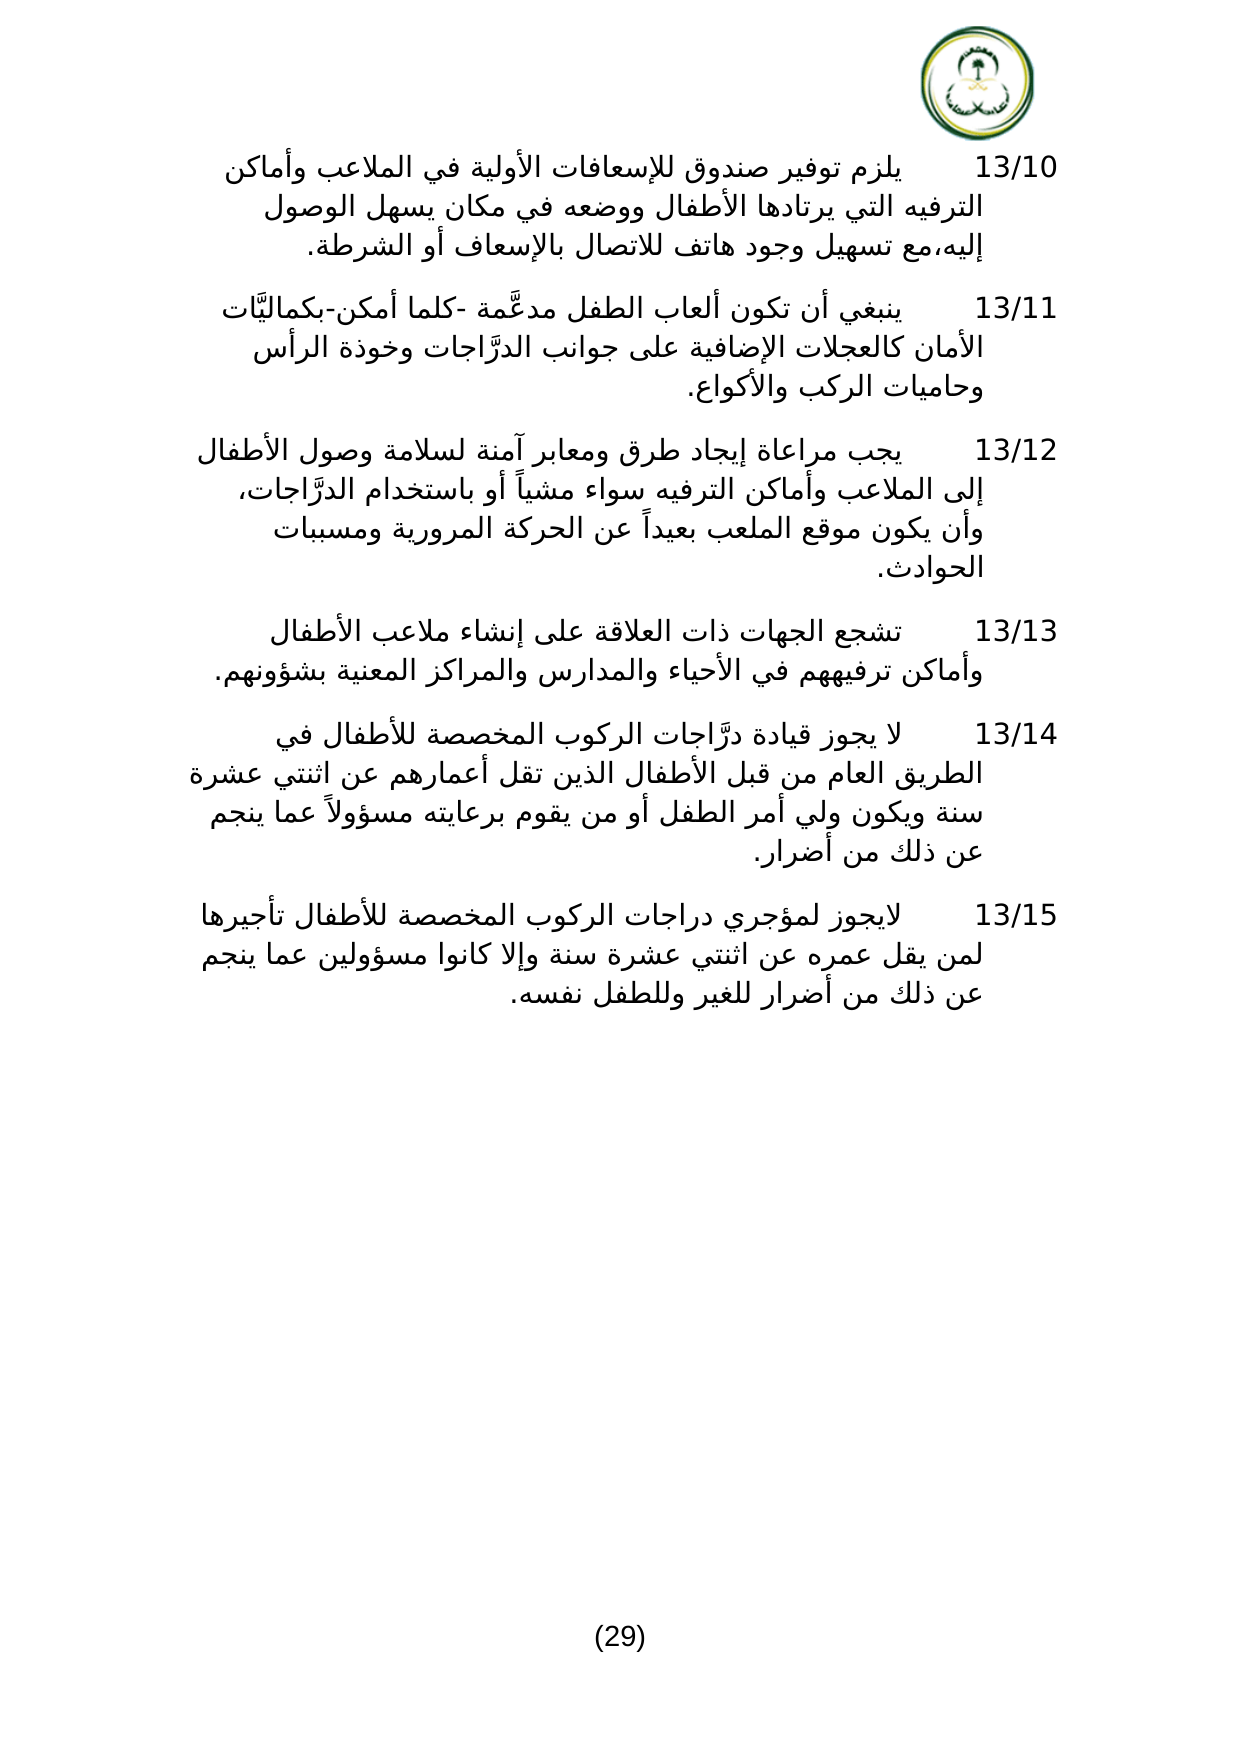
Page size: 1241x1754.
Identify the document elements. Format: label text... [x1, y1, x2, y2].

text 13/14 لا يجوز قيادة درَّاجات الركوب المخصصة للأطفال في الطريق العام من قبل الأطفال الذين تقل أعمارهم عن اثنتي عشرة سنة ويكون ولي أمر الطفل أو من يقوم برعايته مسؤولاً عما ينجم عن ذلك من أضرار. [187, 717, 1058, 868]
picture [902, 25, 1052, 149]
text 13/12 يجب مراعاة إيجاد طرق ومعابر آمنة لسلامة وصول الأطفال إلى الملاعب وأماكن الترفيه سواء مشياً أو باستخدام الدرَّاجات، وأن يكون موقع الملعب بعيداً عن الحركة المرورية ومسببات الحوادث. [187, 434, 1058, 584]
text 13/15 لايجوز لمؤجري دراجات الركوب المخصصة للأطفال تأجيرها لمن يقل عمره عن اثنتي عشرة سنة وإلا كانوا مسؤولين عما ينجم عن ذلك من أضرار للغير وللطفل نفسه. [187, 898, 1058, 1010]
text 13/10 يلزم توفير صندوق للإسعافات الأولية في الملاعب وأماكن الترفيه التي يرتادها الأطفال ووضعه في مكان يسهل الوصول إليه،مع تسهيل وجود هاتف للاتصال بالإسعاف أو الشرطة. [187, 150, 1058, 262]
text 13/11 ينبغي أن تكون ألعاب الطفل مدعَّمة -كلما أمكن-بكماليَّات الأمان كالعجلات الإضافية على جوانب الدرَّاجات وخوذة الرأس وحاميات الركب والأكواع. [187, 292, 1058, 404]
text 13/13 تشجع الجهات ذات العلاقة على إنشاء ملاعب الأطفال وأماكن ترفيههم في الأحياء والمدارس والمراكز المعنية بشؤونهم. [187, 614, 1058, 687]
